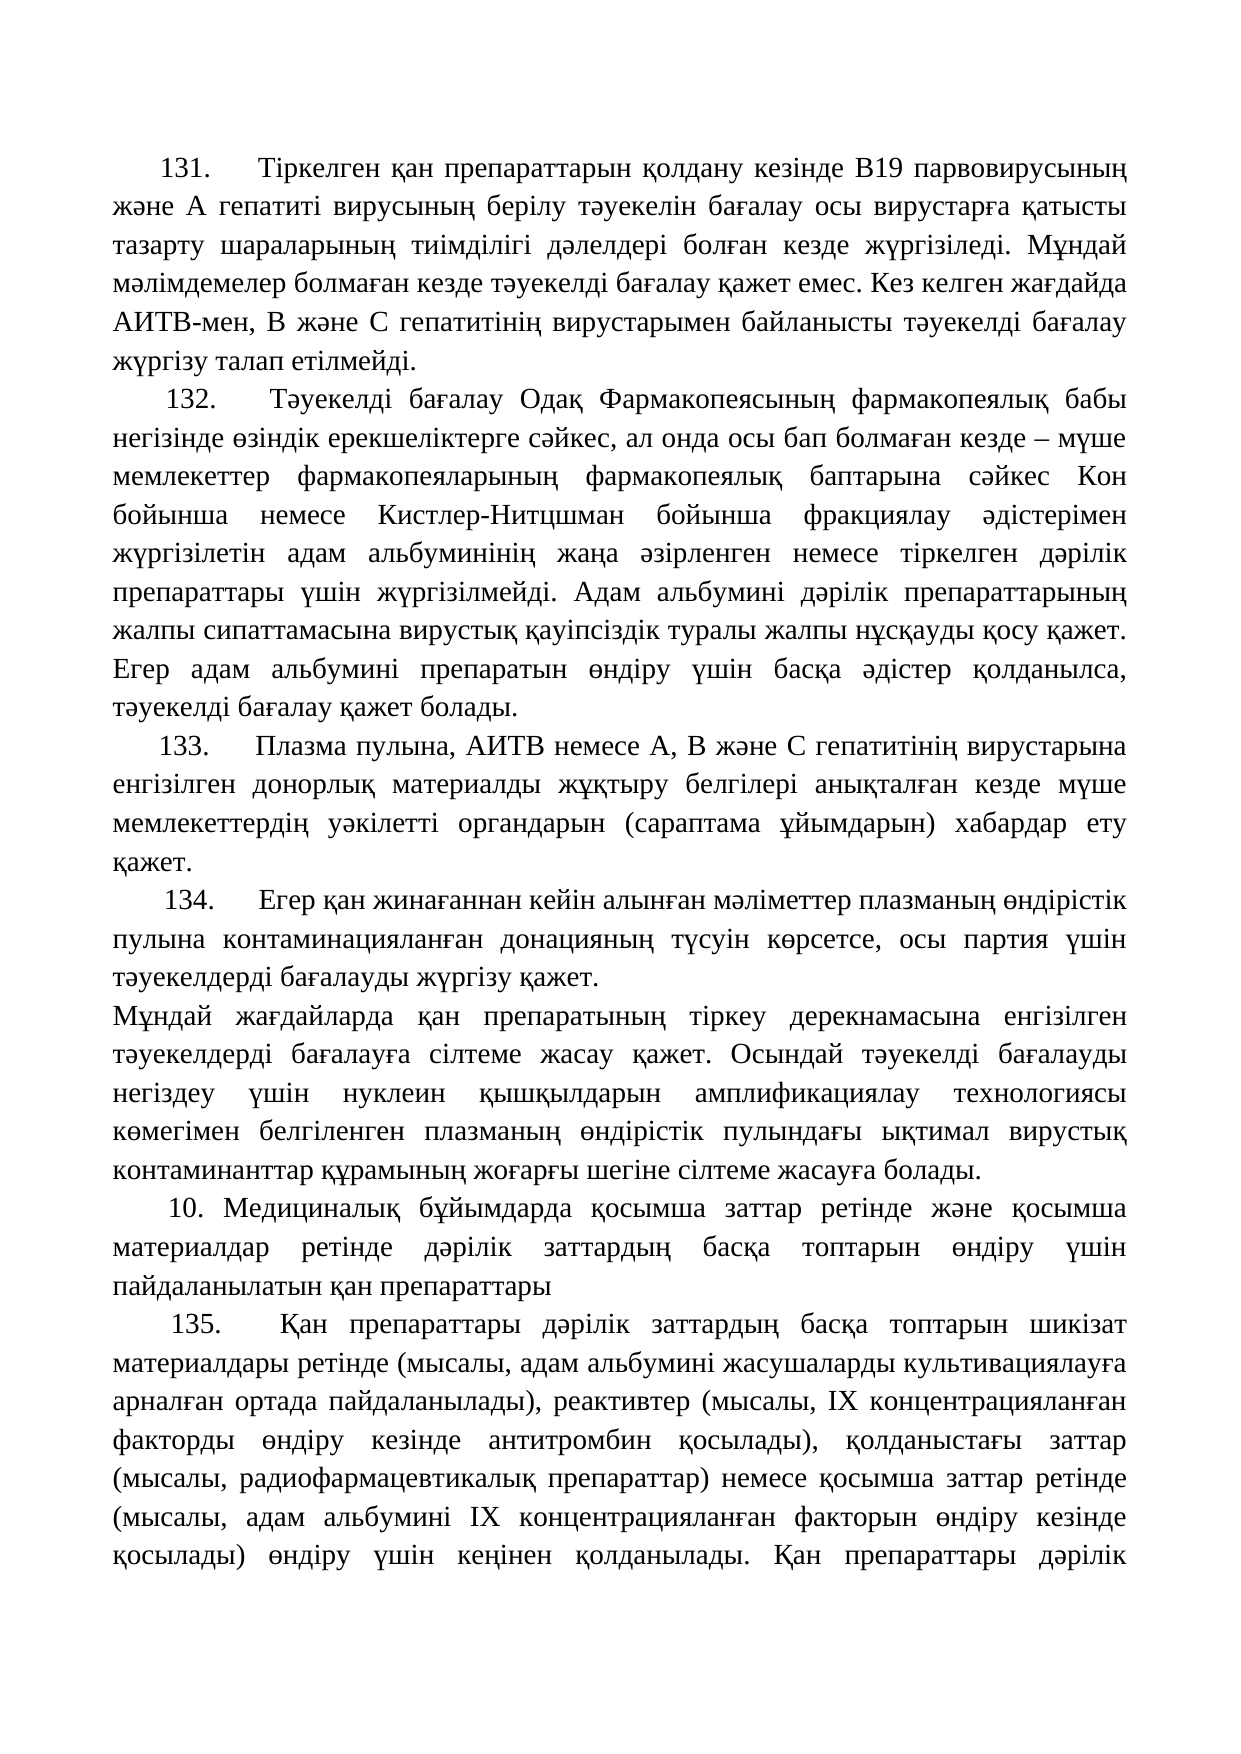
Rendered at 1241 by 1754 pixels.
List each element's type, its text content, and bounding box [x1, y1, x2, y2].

text 10. Медициналық бұйымдарда қосымша заттар ретінде және қосымша материалдар ретінде дәрілік заттардың басқа топтарын өндіру үшін пайдаланылатын қан препараттары [112, 1191, 1128, 1301]
text 131. Тіркелген қан препараттарын қолдану кезінде B19 парвовирусының және А гепатиті вирусының берілу тәуекелін бағалау осы вирустарға қатысты тазарту шараларының тиімділігі дәлелдері болған кезде жүргізіледі. Мұндай мәлімдемелер болмаған кезде тәуекелді бағалау қажет емес. Кез келген жағдайда АИТВ-мен, В және С гепатитінің вирустарымен байланысты тәуекелді бағалау жүргізу талап етілмейді. [112, 150, 1128, 376]
text 134. Егер қан жинағаннан кейін алынған мәліметтер плазманың өндірістік пулына контаминацияланған донацияның түсуін көрсетсе, осы партия үшін тәуекелдерді бағалауды жүргізу қажет. [112, 882, 1128, 993]
text 133. Плазма пулына, АИТВ немесе А, В және С гепатитінің вирустарына енгізілген донорлық материалды жұқтыру белгілері анықталған кезде мүше мемлекеттердің уәкілетті органдарын (сараптама ұйымдарын) хабардар ету қажет. [112, 728, 1128, 877]
text 132. Тәуекелді бағалау Одақ Фармакопеясының фармакопеялық бабы негізінде өзіндік ерекшеліктерге сәйкес, ал онда осы бап болмаған кезде – мүше мемлекеттер фармакопеяларының фармакопеялық баптарына сәйкес Кон бойынша немесе Кистлер-Нитцшман бойынша фракциялау әдістерімен жүргізілетін адам альбуминінің жаңа әзірленген немесе тіркелген дәрілік препараттары үшін жүргізілмейді. Адам альбумині дәрілік препараттарының жалпы сипаттамасына вирустық қауіпсіздік туралы жалпы нұсқауды қосу қажет. Егер адам альбумині препаратын өндіру үшін басқа әдістер қолданылса, тәуекелді бағалау қажет болады. [112, 381, 1128, 723]
text Мұндай жағдайларда қан препаратының тіркеу дерекнамасына енгізілген тәуекелдерді бағалауға сілтеме жасау қажет. Осындай тәуекелді бағалауды негіздеу үшін нуклеин қышқылдарын амплификациялау технологиясы көмегімен белгіленген плазманың өндірістік пулындағы ықтимал вирустық контаминанттар құрамының жоғарғы шегіне сілтеме жасауға болады. [112, 998, 1128, 1186]
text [112, 1306, 1128, 1571]
